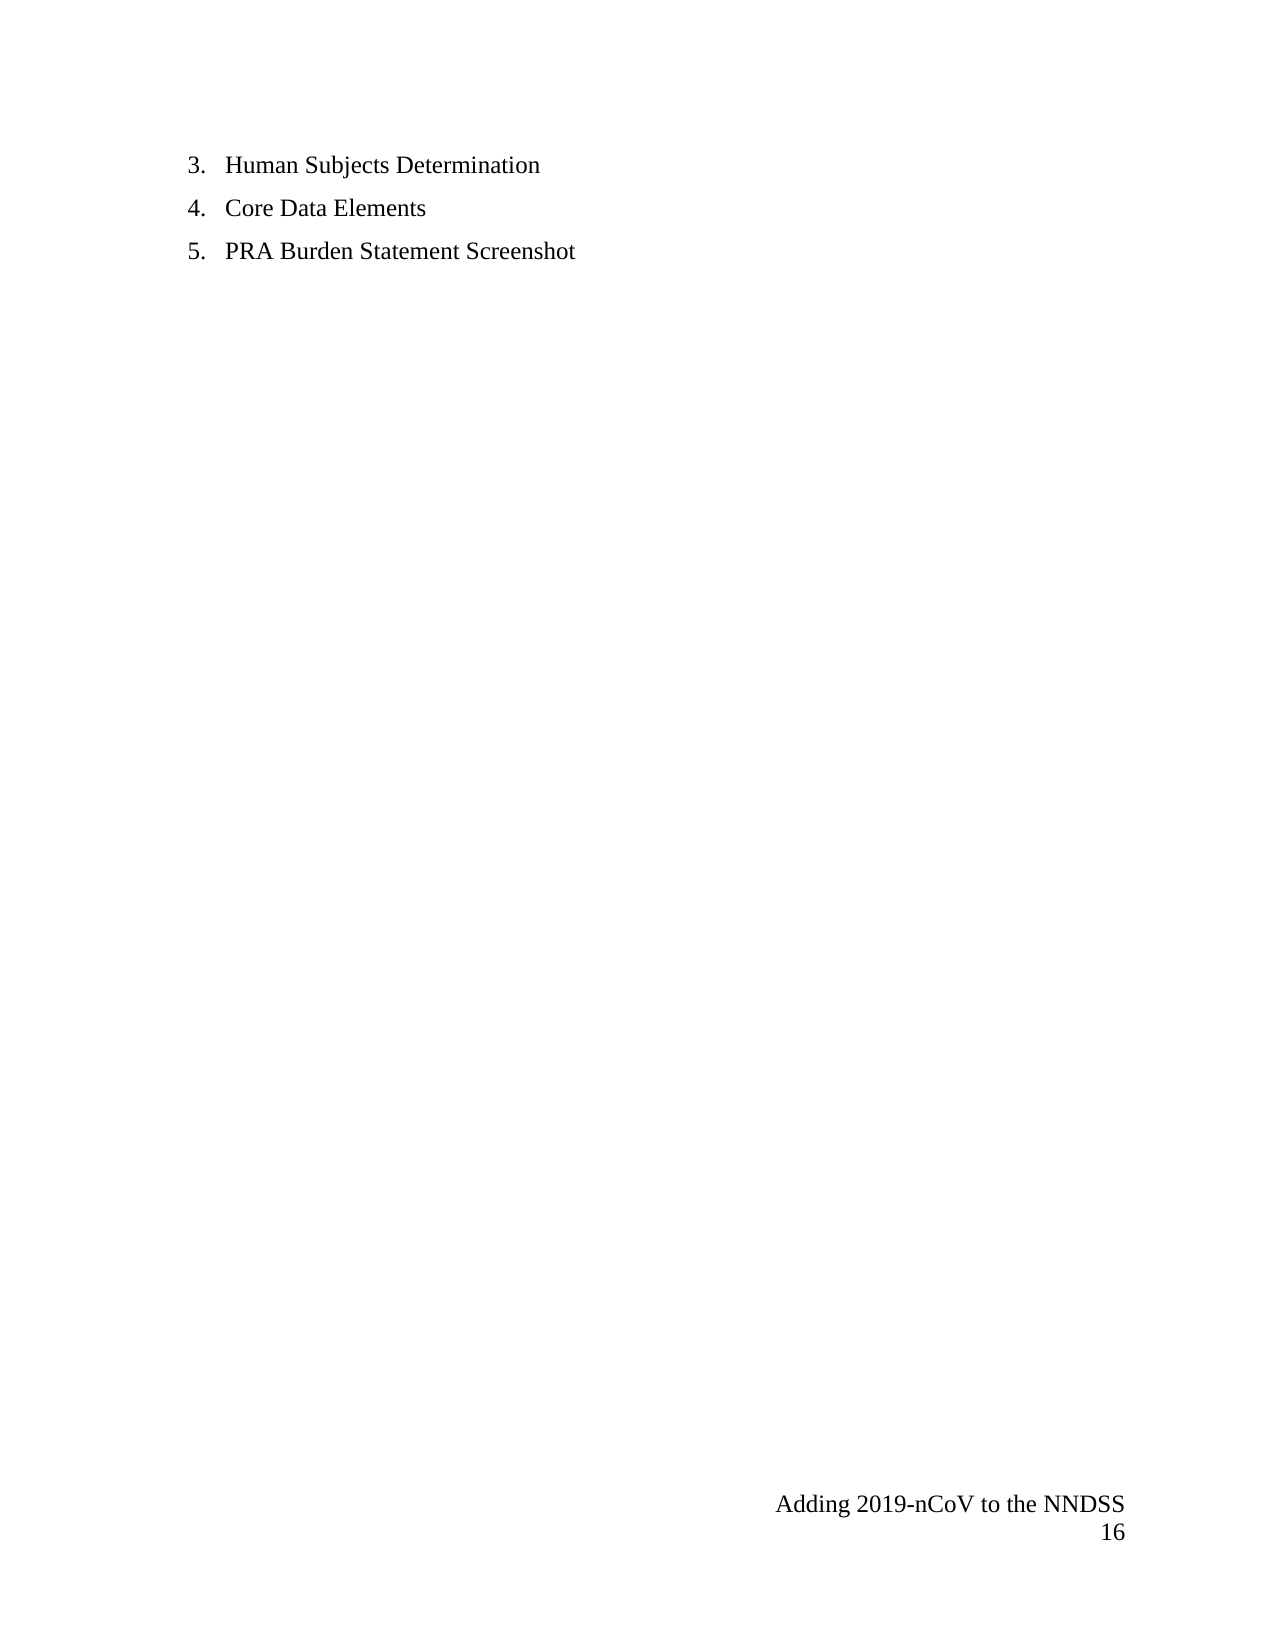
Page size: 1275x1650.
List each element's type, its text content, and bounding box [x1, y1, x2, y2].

list Core Data Elements [187, 193, 1125, 222]
list Human Subjects Determination [187, 150, 1125, 179]
list PRA Burden Statement Screenshot [187, 236, 1125, 265]
